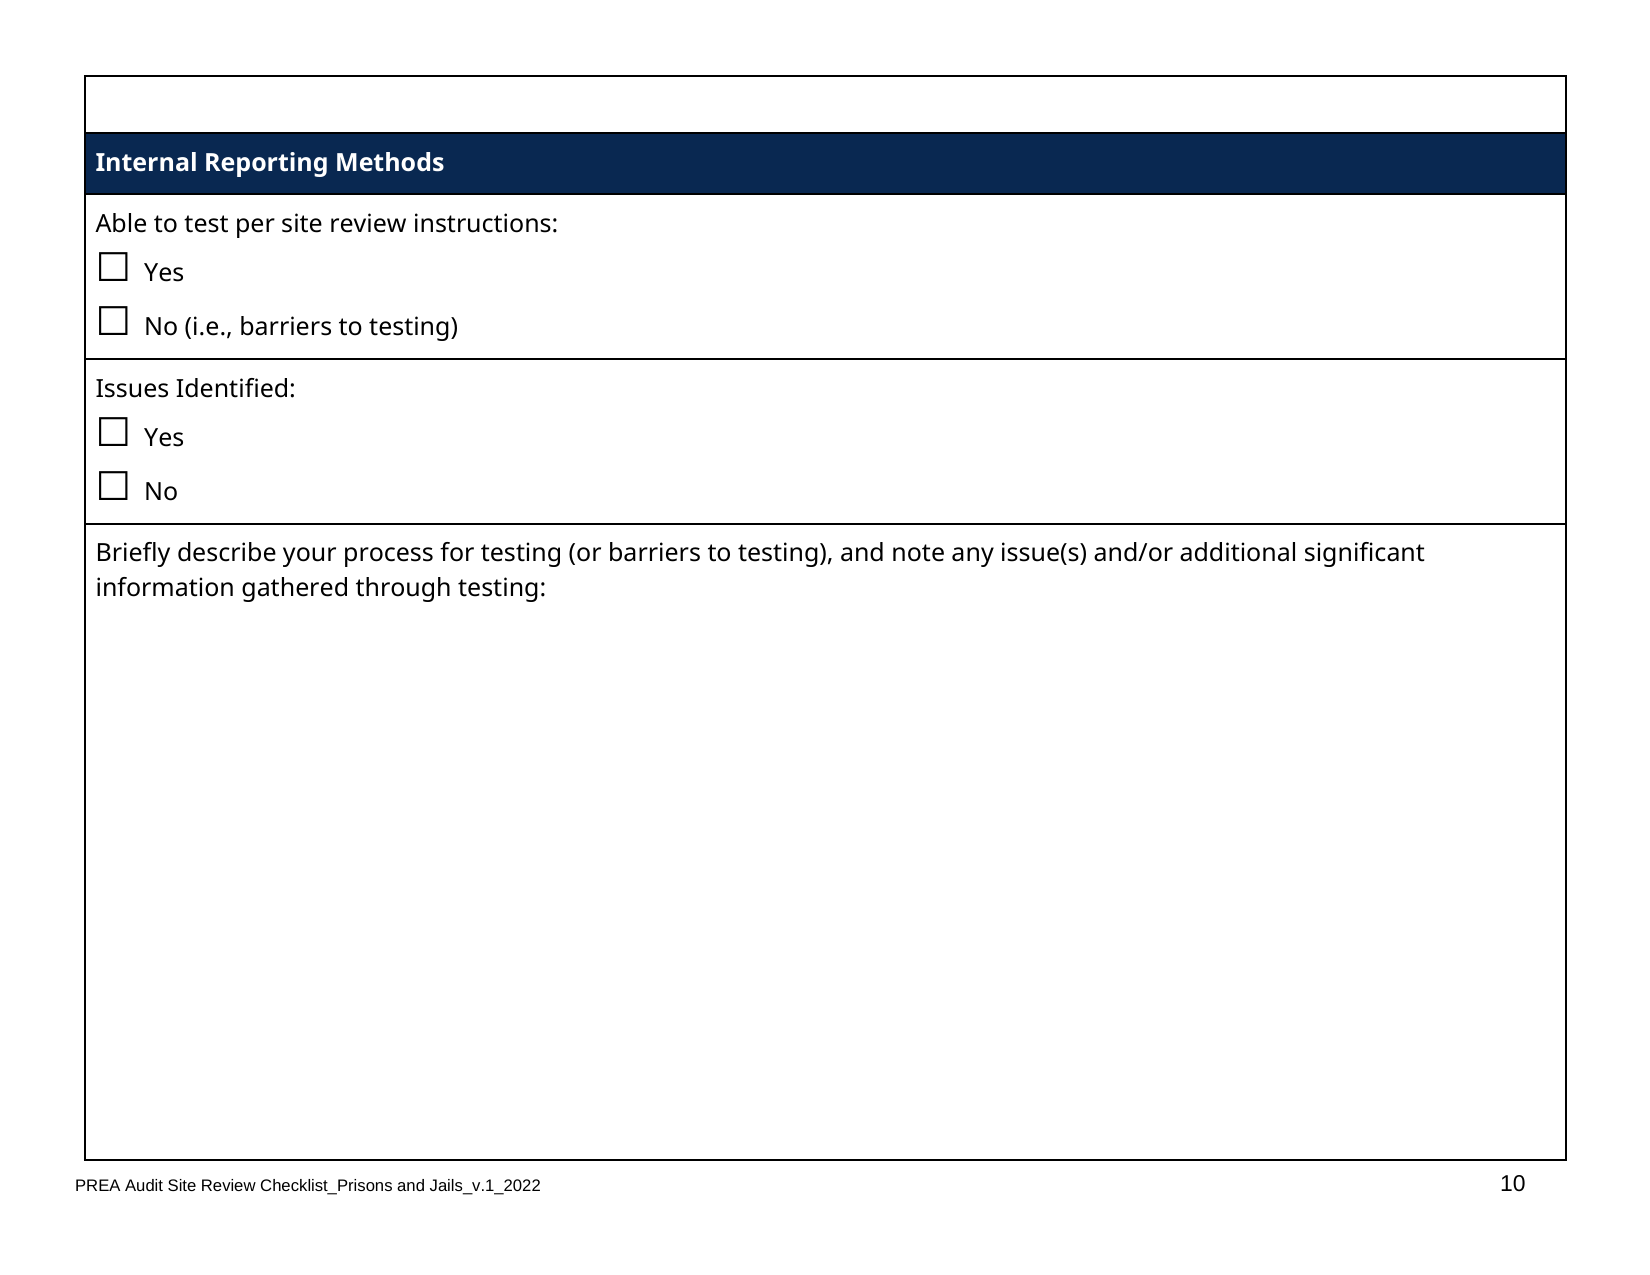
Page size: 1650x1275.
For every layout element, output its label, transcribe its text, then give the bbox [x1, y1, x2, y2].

table_cell Issues Identified: Yes No [86, 360, 1565, 523]
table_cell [86, 77, 1565, 132]
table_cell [86, 525, 1565, 1159]
table_cell Able to test per site review instructions: Yes No (i.e., barriers to testing) [86, 195, 1565, 358]
table_cell Internal Reporting Methods [86, 134, 1565, 193]
